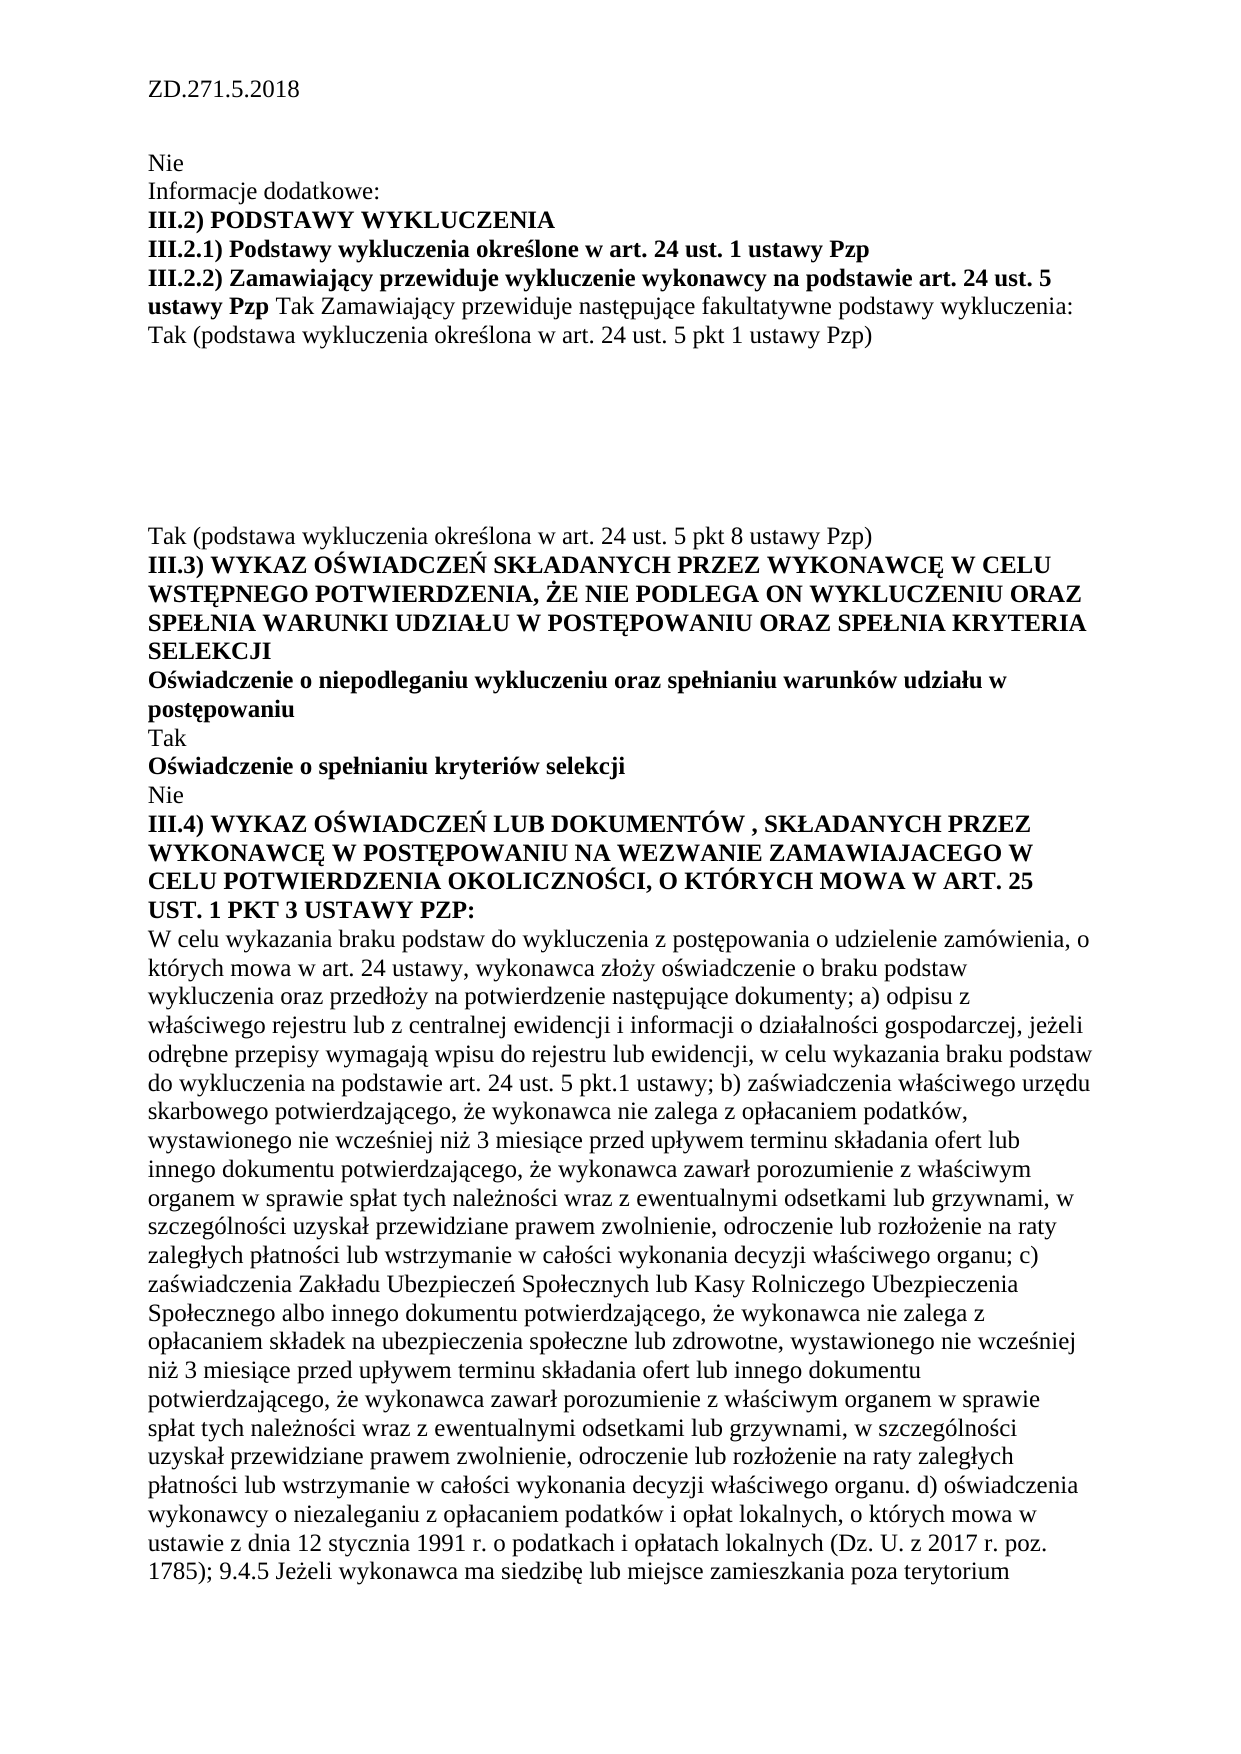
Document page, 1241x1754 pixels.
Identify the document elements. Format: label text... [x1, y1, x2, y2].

text III.2) PODSTAWY WYKLUCZENIA [148, 205, 1093, 234]
text III.3) WYKAZ OŚWIADCZEŃ SKŁADANYCH PRZEZ WYKONAWCĘ W CELU WSTĘPNEGO POTWIERDZENIA, ŻE NIE PODLEGA ON WYKLUCZENIU ORAZ SPEŁNIA WARUNKI UDZIAŁU W POSTĘPOWANIU ORAZ SPEŁNIA KRYTERIA SELEKCJI [148, 550, 1093, 665]
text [148, 924, 1093, 1585]
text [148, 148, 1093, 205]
text III.2.1) Podstawy wykluczenia określone w art. 24 ust. 1 ustawy Pzp III.2.2) Zamawiający przewiduje wykluczenie wykonawcy na podstawie art. 24 ust. 5 ustawy Pzp Tak Zamawiający przewiduje następujące fakultatywne podstawy wykluczenia: Tak (podstawa wykluczenia określona w art. 24 ust. 5 pkt 1 ustawy Pzp) Tak (podstawa wykluczenia określona w art. 24 ust. 5 pkt 8 ustawy Pzp) [148, 234, 1093, 550]
text III.4) WYKAZ OŚWIADCZEŃ LUB DOKUMENTÓW , SKŁADANYCH PRZEZ WYKONAWCĘ W POSTĘPOWANIU NA WEZWANIE ZAMAWIAJACEGO W CELU POTWIERDZENIA OKOLICZNOŚCI, O KTÓRYCH MOWA W ART. 25 UST. 1 PKT 3 USTAWY PZP: [148, 809, 1093, 924]
text Oświadczenie o niepodleganiu wykluczeniu oraz spełnianiu warunków udziału w postępowaniu Tak Oświadczenie o spełnianiu kryteriów selekcji Nie [148, 665, 1093, 809]
